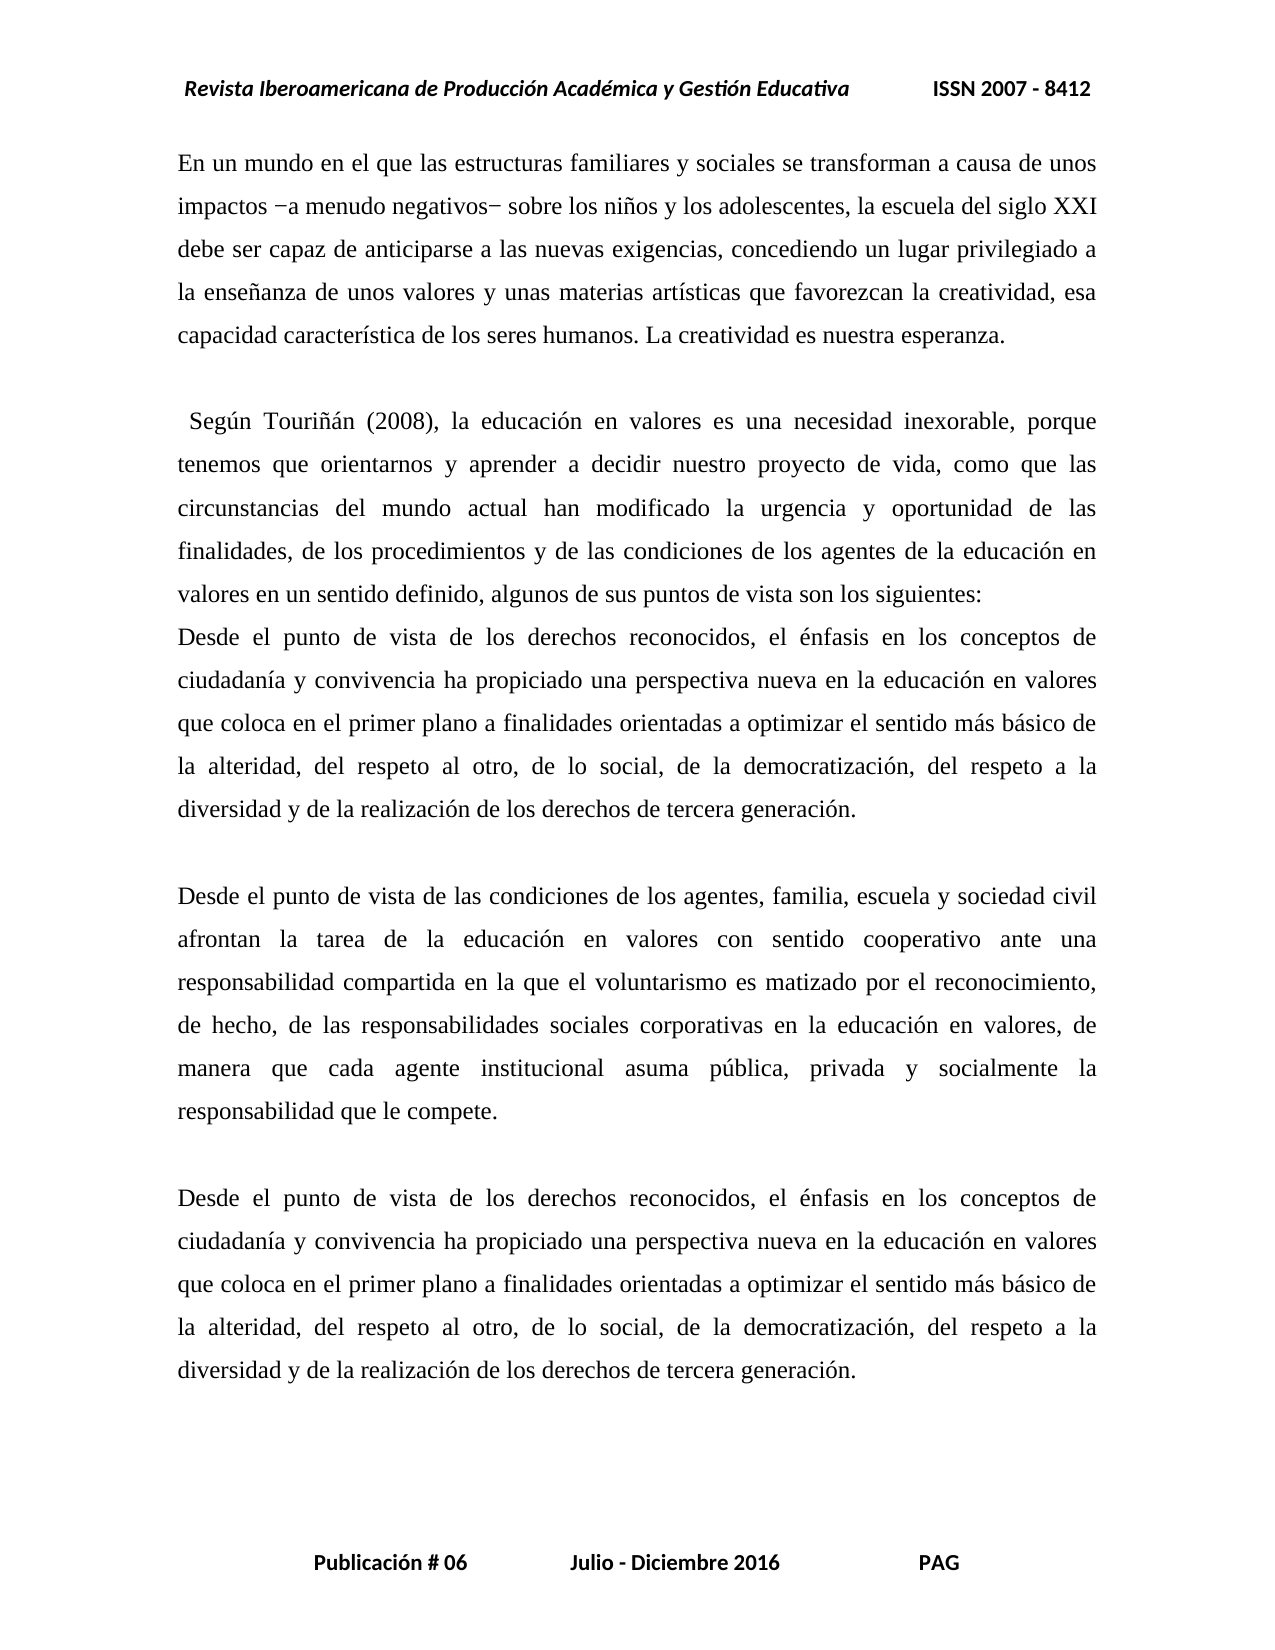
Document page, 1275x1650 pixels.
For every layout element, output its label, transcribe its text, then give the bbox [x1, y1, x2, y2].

text Desde el punto de vista de las condiciones de los agentes, familia, escuela y sociedad civil afrontan la tarea de la educación en valores con sentido cooperativo ante una responsabilidad compartida en la que el voluntarismo es matizado por el reconocimiento, de hecho, de las responsabilidades sociales corporativas en la educación en valores, de manera que cada agente institucional asuma pública, privada y socialmente la responsabilidad que le compete. [177, 881, 1098, 1125]
text Según Touriñán (2008), la educación en valores es una necesidad inexorable, porque tenemos que orientarnos y aprender a decidir nuestro proyecto de vida, como que las circunstancias del mundo actual han modificado la urgencia y oportunidad de las finalidades, de los procedimientos y de las condiciones de los agentes de la educación en valores en un sentido definido, algunos de sus puntos de vista son los siguientes: [177, 406, 1098, 608]
text En un mundo en el que las estructuras familiares y sociales se transforman a causa de unos impactos −a menudo negativos− sobre los niños y los adolescentes, la escuela del siglo XXI debe ser capaz de anticiparse a las nuevas exigencias, concediendo un lugar privilegiado a la enseñanza de unos valores y unas materias artísticas que favorezcan la creatividad, esa capacidad característica de los seres humanos. La creatividad es nuestra esperanza. [177, 148, 1098, 349]
text Desde el punto de vista de los derechos reconocidos, el énfasis en los conceptos de ciudadanía y convivencia ha propiciado una perspectiva nueva en la educación en valores que coloca en el primer plano a finalidades orientadas a optimizar el sentido más básico de la alteridad, del respeto al otro, de lo social, de la democratización, del respeto a la diversidad y de la realización de los derechos de tercera generación. [177, 1183, 1098, 1384]
text Desde el punto de vista de los derechos reconocidos, el énfasis en los conceptos de ciudadanía y convivencia ha propiciado una perspectiva nueva en la educación en valores que coloca en el primer plano a finalidades orientadas a optimizar el sentido más básico de la alteridad, del respeto al otro, de lo social, de la democratización, del respeto a la diversidad y de la realización de los derechos de tercera generación. [177, 622, 1098, 823]
